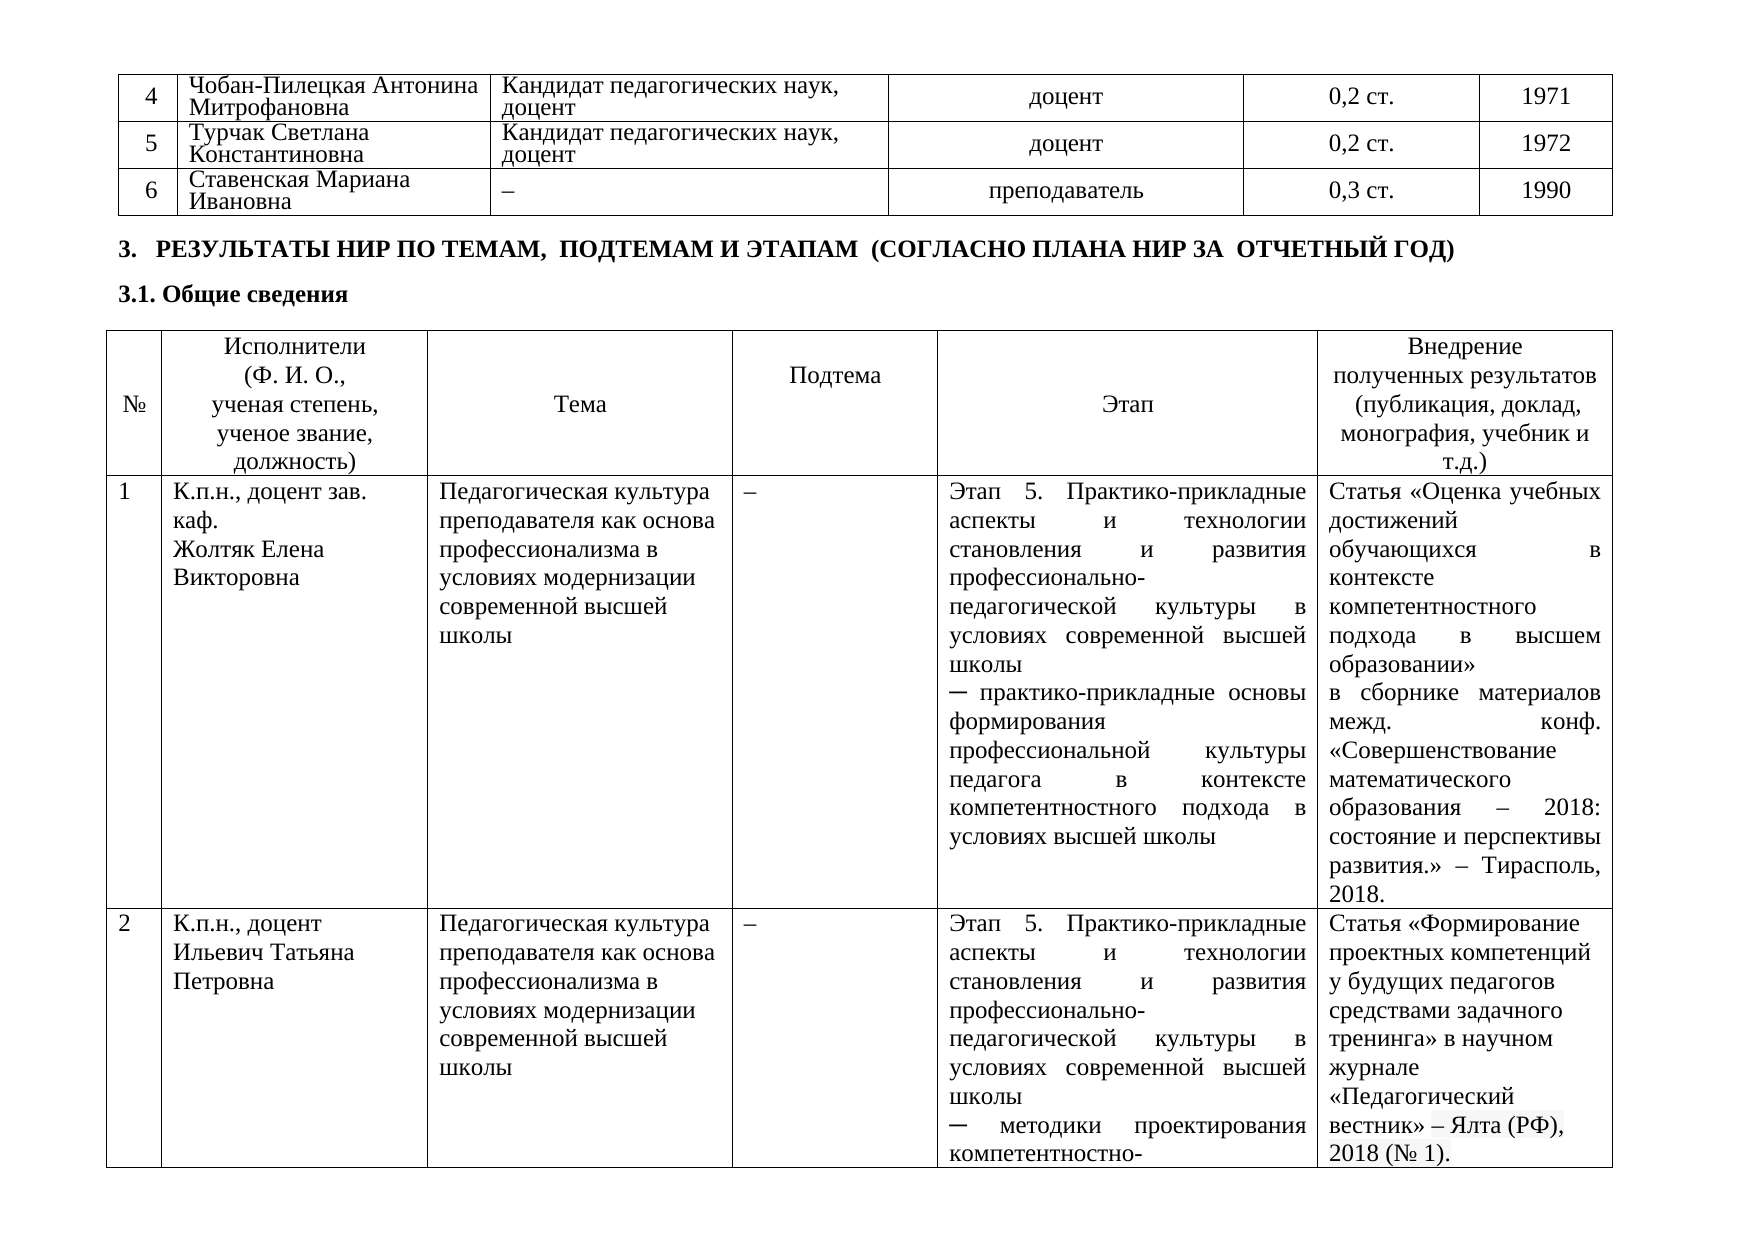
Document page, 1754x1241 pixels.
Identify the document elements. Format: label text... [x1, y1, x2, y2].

table_cell К.п.н., доцент зав. каф. Жолтяк Елена Викторовна [162, 476, 427, 907]
table_cell Этап 5. Практико-прикладные аспекты и технологии становления и развития профессионально-педагогической культуры в условиях современной высшей школы ─ практико-прикладные основы формирования профессиональной культуры педагога в контексте компетентностного подхода в условиях высшей школы [938, 476, 1317, 907]
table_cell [491, 75, 888, 121]
table_cell 1 [107, 476, 161, 907]
list 3.1. Общие сведения [118, 284, 1636, 307]
table_cell – [733, 909, 937, 1167]
table_cell – [733, 476, 937, 907]
table_cell 2 [107, 909, 161, 1167]
table_cell Чобан-Пилецкая Антонина Митрофановна [178, 75, 490, 121]
table_cell Турчак Светлана Константиновна [178, 122, 490, 168]
table_cell 0,2 ст. [1244, 122, 1479, 168]
table_cell 0,2 ст. [1244, 75, 1479, 121]
table_cell 0,3 ст. [1244, 169, 1479, 215]
table_cell 4 [119, 75, 177, 121]
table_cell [1318, 909, 1612, 1167]
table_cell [428, 909, 732, 1167]
table_header Исполнители (Ф. И. О., ученая степень, ученое звание, должность) [162, 331, 427, 475]
table_header № [107, 331, 161, 475]
table_cell доцент [889, 75, 1243, 121]
table_header Этап [938, 331, 1317, 475]
table_cell 1990 [1480, 169, 1612, 215]
table_cell Педагогическая культура преподавателя как основа профессионализма в условиях модернизации современной высшей школы [428, 476, 732, 907]
table_cell Статья «Оценка учебных достижений обучающихся в контексте компетентностного подхода в высшем образовании» в сборнике материалов межд. конф. «Совершенствование математического образования – 2018: состояние и перспективы развития.» – Тирасполь, 2018. [1318, 476, 1612, 907]
table_cell доцент [889, 122, 1243, 168]
table_header Подтема [733, 331, 937, 475]
table_header Внедрение полученных результатов (публикация, доклад, монография, учебник и т.д.) [1318, 331, 1612, 475]
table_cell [938, 909, 1317, 1167]
table_cell Кандидат педагогических наук, доцент [491, 122, 888, 168]
table_cell 5 [119, 122, 177, 168]
table_cell 1971 [1480, 75, 1612, 121]
table_cell 1972 [1480, 122, 1612, 168]
list Результаты НИР по темам, подтемам и этапам (согласно плана НИР за отчетный год) [118, 239, 1636, 262]
table_cell 6 [119, 169, 177, 215]
table_cell Ставенская Мариана Ивановна [178, 169, 490, 215]
table_header Тема [428, 331, 732, 475]
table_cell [162, 909, 427, 1167]
table_cell преподаватель [889, 169, 1243, 215]
table_cell – [491, 169, 888, 215]
